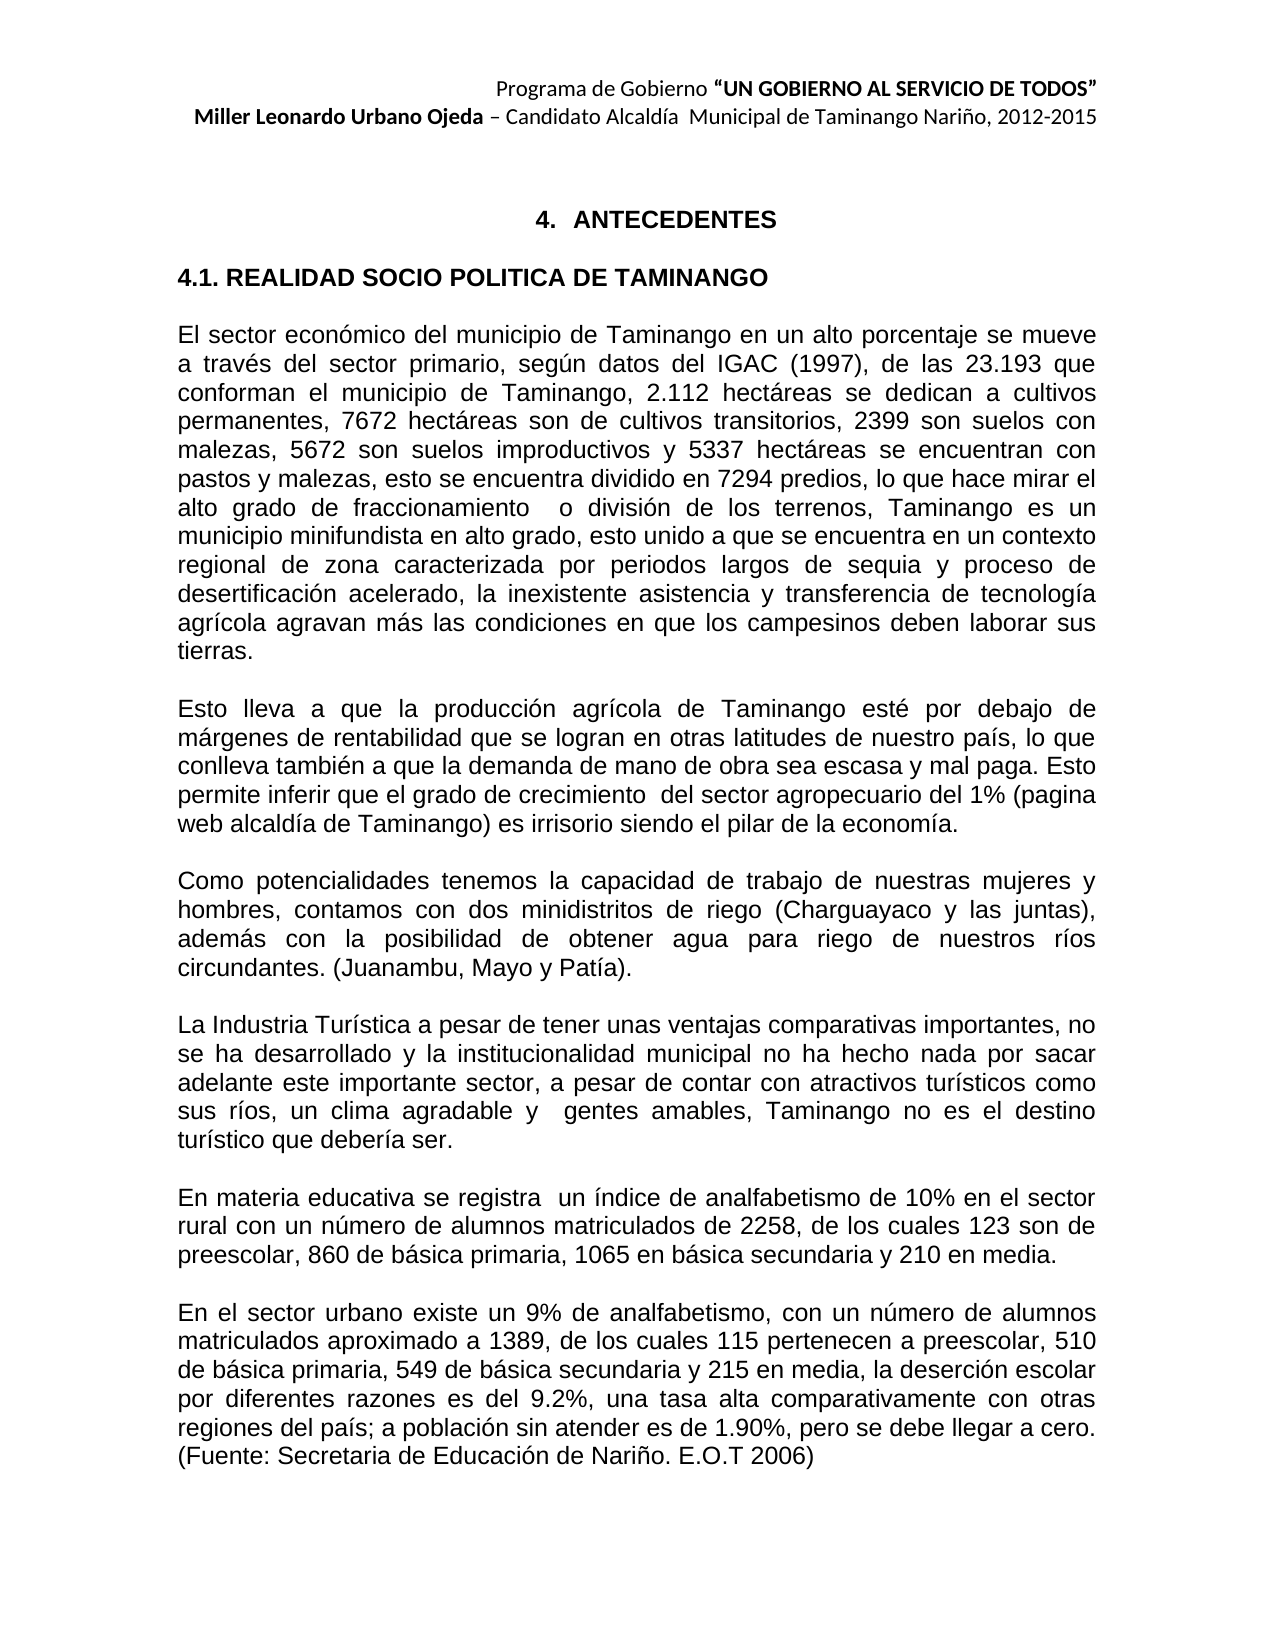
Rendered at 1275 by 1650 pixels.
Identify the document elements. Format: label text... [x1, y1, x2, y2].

list ANTECEDENTES [215, 205, 1098, 234]
text Esto lleva a que la producción agrícola de Taminango esté por debajo de márgenes de rentabilidad que se logran en otras latitudes de nuestro país, lo que conlleva también a que la demanda de mano de obra sea escasa y mal paga. Esto permite inferir que el grado de crecimiento del sector agropecuario del 1% (pagina web alcaldía de Taminango) es irrisorio siendo el pilar de la economía. [177, 694, 1098, 838]
text En materia educativa se registra un índice de analfabetismo de 10% en el sector rural con un número de alumnos matriculados de 2258, de los cuales 123 son de preescolar, 860 de básica primaria, 1065 en básica secundaria y 210 en media. [177, 1183, 1098, 1269]
text En el sector urbano existe un 9% de analfabetismo, con un número de alumnos matriculados aproximado a 1389, de los cuales 115 pertenecen a preescolar, 510 de básica primaria, 549 de básica secundaria y 215 en media, la deserción escolar por diferentes razones es del 9.2%, una tasa alta comparativamente con otras regiones del país; a población sin atender es de 1.90%, pero se debe llegar a cero. (Fuente: Secretaria de Educación de Nariño. E.O.T 2006) [177, 1298, 1098, 1470]
text 4.1. REALIDAD SOCIO POLITICA DE TAMINANGO [177, 263, 1098, 291]
text Como potencialidades tenemos la capacidad de trabajo de nuestras mujeres y hombres, contamos con dos minidistritos de riego (Charguayaco y las juntas), además con la posibilidad de obtener agua para riego de nuestros ríos circundantes. (Juanambu, Mayo y Patía). [177, 866, 1098, 981]
text La Industria Turística a pesar de tener unas ventajas comparativas importantes, no se ha desarrollado y la institucionalidad municipal no ha hecho nada por sacar adelante este importante sector, a pesar de contar con atractivos turísticos como sus ríos, un clima agradable y gentes amables, Taminango no es el destino turístico que debería ser. [177, 1010, 1098, 1154]
text El sector económico del municipio de Taminango en un alto porcentaje se mueve a través del sector primario, según datos del IGAC (1997), de las 23.193 que conforman el municipio de Taminango, 2.112 hectáreas se dedican a cultivos permanentes, 7672 hectáreas son de cultivos transitorios, 2399 son suelos con malezas, 5672 son suelos improductivos y 5337 hectáreas se encuentran con pastos y malezas, esto se encuentra dividido en 7294 predios, lo que hace mirar el alto grado de fraccionamiento o división de los terrenos, Taminango es un municipio minifundista en alto grado, esto unido a que se encuentra en un contexto regional de zona caracterizada por periodos largos de sequia y proceso de desertificación acelerado, la inexistente asistencia y transferencia de tecnología agrícola agravan más las condiciones en que los campesinos deben laborar sus tierras. [177, 320, 1098, 665]
